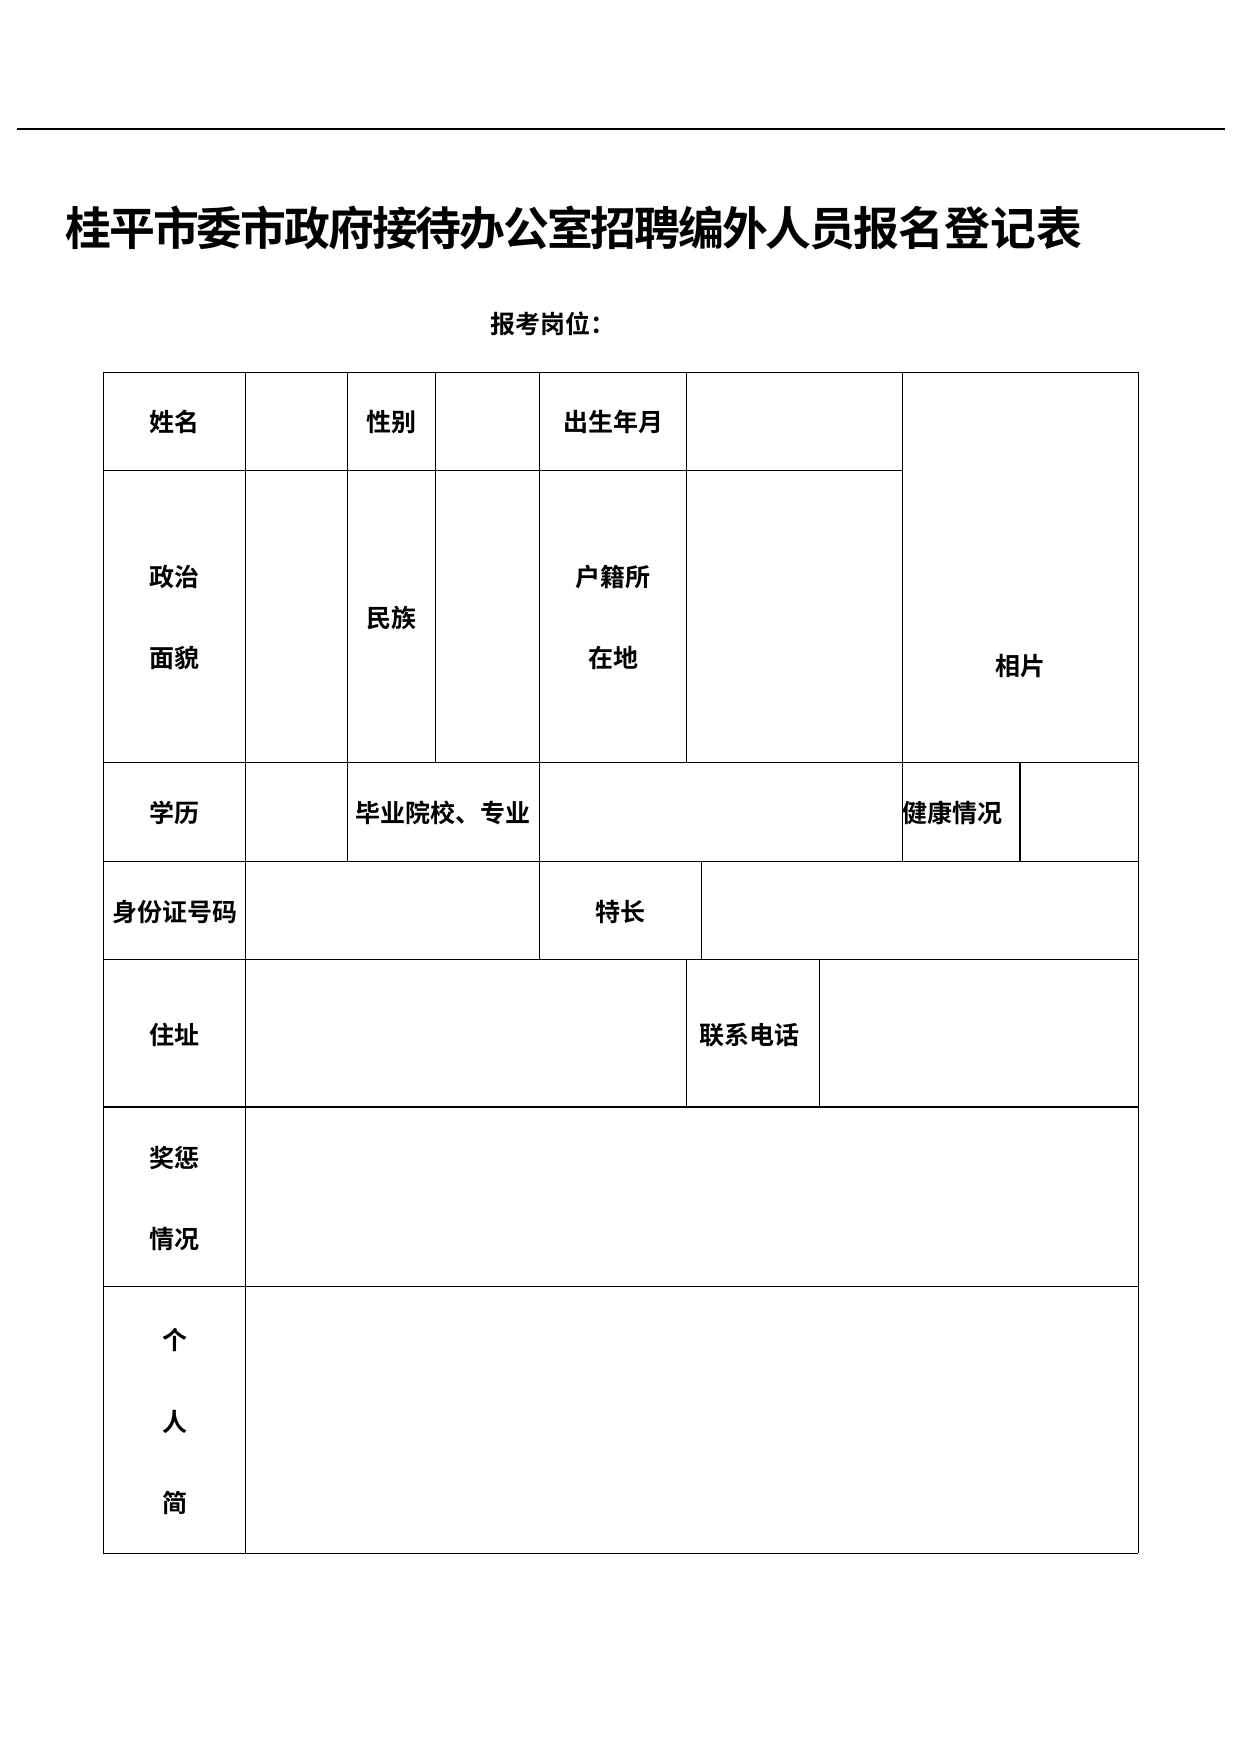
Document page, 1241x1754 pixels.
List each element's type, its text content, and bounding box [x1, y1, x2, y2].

table_cell 户籍所 在地 [540, 471, 686, 762]
table_cell 民族 [348, 471, 435, 762]
table_cell 毕业院校、专业 [348, 763, 539, 861]
table_cell 特长 [540, 862, 701, 959]
table_cell [820, 960, 1138, 1106]
table_cell [1021, 763, 1138, 861]
table_cell [687, 471, 902, 762]
text 桂平市委市政府接待办公室招聘编外人员报名登记表 [17, 177, 1089, 274]
table_cell 奖惩 情况 [104, 1108, 245, 1286]
table_cell 健康情况 [903, 763, 1019, 861]
table_header [687, 373, 902, 469]
table_cell [246, 471, 347, 762]
table_header [436, 373, 539, 469]
table_header 相片 [903, 373, 1138, 762]
table_header [246, 373, 347, 469]
table_header 出生年月 [540, 373, 686, 469]
table_header 姓名 [104, 373, 245, 469]
table_cell [246, 1287, 1138, 1553]
table_header 性别 [348, 373, 435, 469]
text 报考岗位： [17, 290, 1089, 355]
table_cell 学历 [104, 763, 245, 861]
table_cell 个 人 简 历 [104, 1287, 245, 1553]
table_cell 住址 [104, 960, 245, 1106]
table_cell [246, 1108, 1138, 1286]
table_cell [540, 763, 902, 861]
table_cell 政治 面貌 [104, 471, 245, 762]
table_cell [702, 862, 1138, 959]
table_cell [246, 763, 347, 861]
table_cell 身份证号码 [104, 862, 245, 959]
table_cell 联系电话 [687, 960, 819, 1106]
table_cell [246, 862, 539, 959]
table_cell [436, 471, 539, 762]
table_cell [246, 960, 686, 1106]
